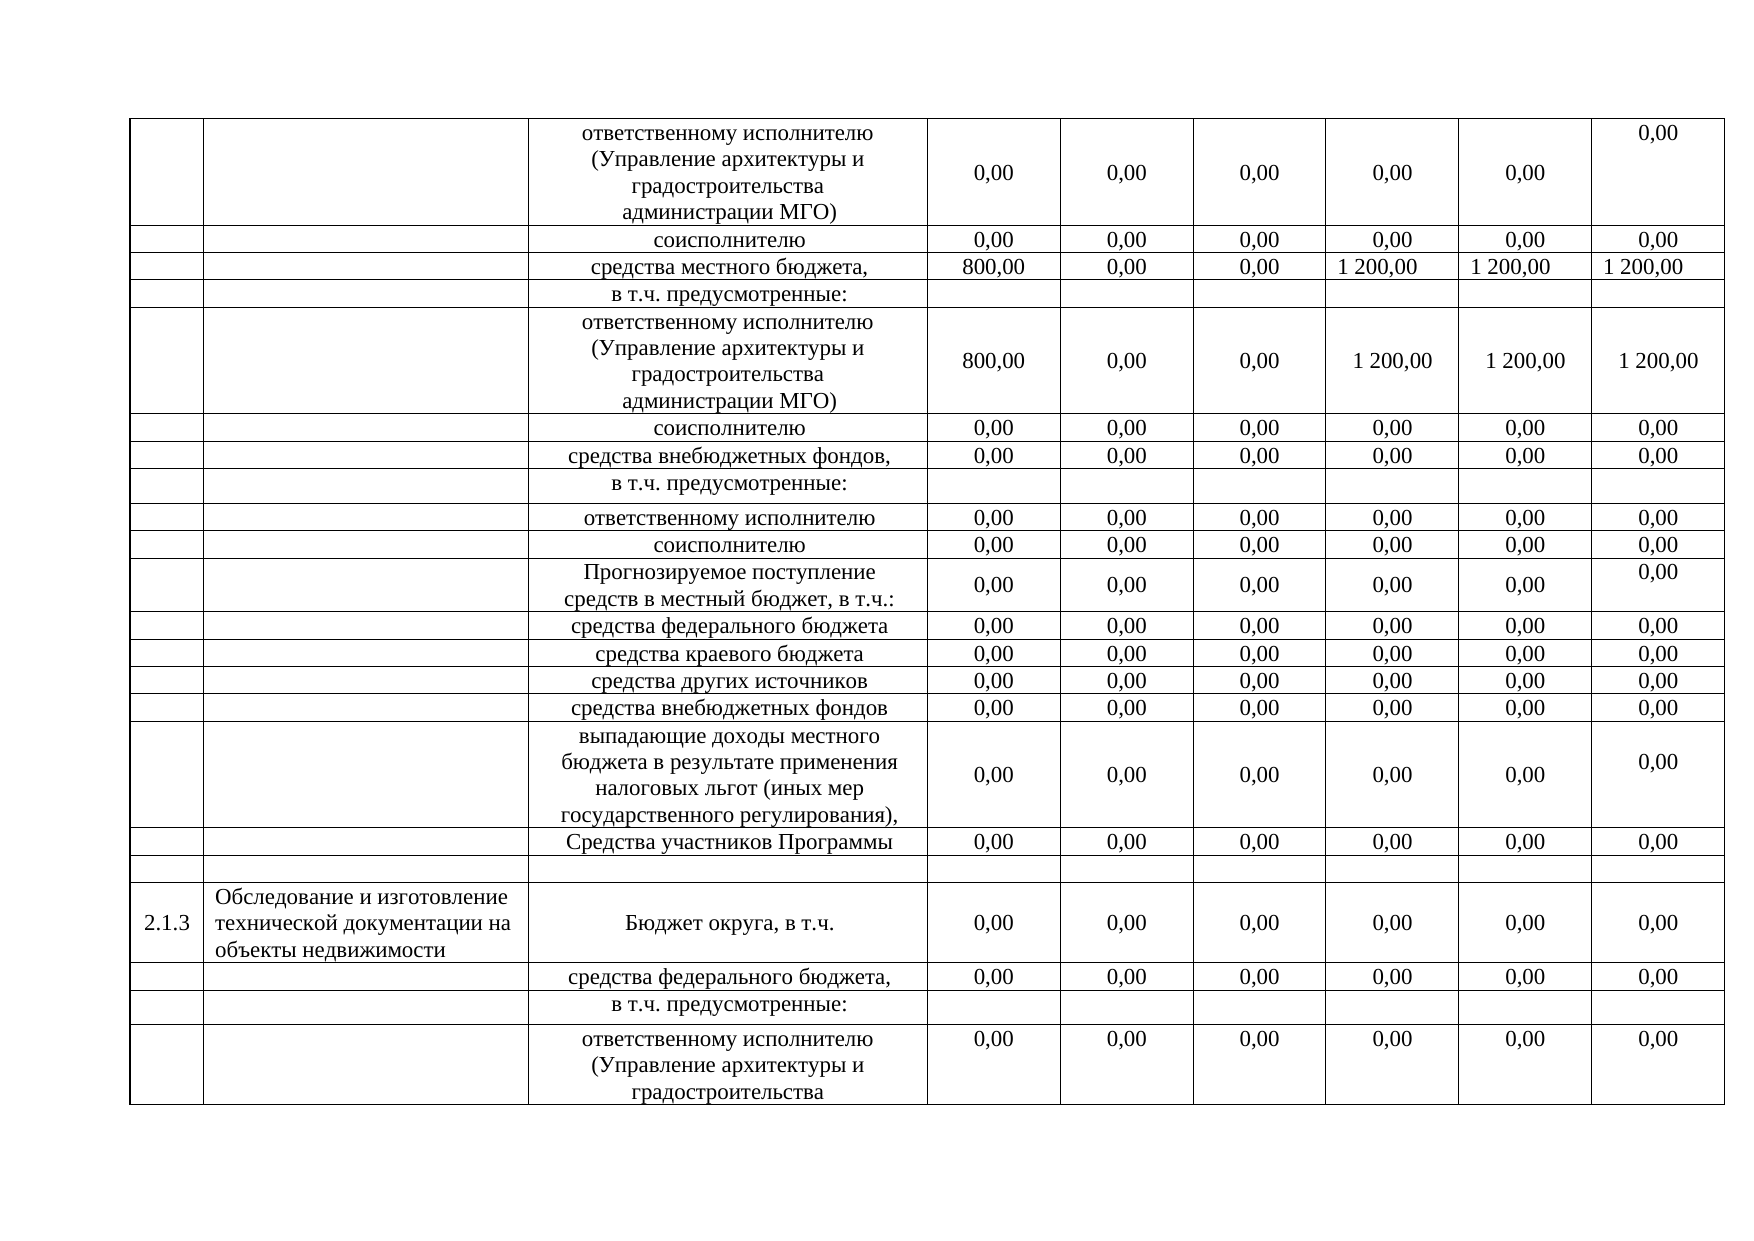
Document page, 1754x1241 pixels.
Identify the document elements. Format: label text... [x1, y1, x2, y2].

table_cell 0,00 [928, 722, 1060, 827]
table_cell [204, 667, 528, 693]
table_cell 0,00 [1061, 828, 1193, 854]
table_cell 0,00 [1592, 226, 1724, 252]
table_cell [204, 280, 528, 307]
table_cell [131, 469, 203, 503]
table_cell 0,00 [1459, 828, 1591, 854]
table_cell [131, 667, 203, 693]
table_cell [1061, 856, 1193, 882]
table_cell [1592, 469, 1724, 503]
table_cell [1459, 469, 1591, 503]
table_cell 0,00 [928, 828, 1060, 854]
table_cell 0,00 [1592, 442, 1724, 468]
table_cell [131, 226, 203, 252]
table_cell 0,00 [1326, 1025, 1458, 1104]
table_cell [131, 694, 203, 721]
table_cell 0,00 [1061, 504, 1193, 530]
table_cell выпадающие доходы местного бюджета в результате применения налоговых льгот (иных мер государственного регулирования), [529, 722, 927, 827]
table_cell 0,00 [1194, 694, 1325, 721]
table_cell 0,00 [928, 963, 1060, 989]
table_cell 0,00 [1592, 1025, 1724, 1104]
table_cell [204, 253, 528, 279]
table_cell 0,00 [1592, 694, 1724, 721]
table_cell 0,00 [1326, 722, 1458, 827]
table_cell 0,00 [1326, 883, 1458, 962]
table_cell 0,00 [1592, 963, 1724, 989]
table_cell 0,00 [1459, 640, 1591, 666]
table_cell [204, 963, 528, 989]
table_cell 0,00 [1326, 612, 1458, 638]
table_cell [1326, 991, 1458, 1024]
table_cell [1326, 469, 1458, 503]
table_cell [204, 414, 528, 441]
table_cell 0,00 [928, 531, 1060, 557]
table_cell 0,00 [1459, 722, 1591, 827]
table_cell [1194, 856, 1325, 882]
table_cell [204, 119, 528, 224]
table_cell 0,00 [1061, 226, 1193, 252]
table_cell [1592, 856, 1724, 882]
table_cell в т.ч. предусмотренные: [529, 991, 927, 1024]
table_cell 0,00 [1061, 253, 1193, 279]
table_cell 0,00 [1592, 414, 1724, 441]
table_cell средства внебюджетных фондов, [529, 442, 927, 468]
table_cell [1459, 280, 1591, 307]
table_cell 0,00 [1326, 640, 1458, 666]
table_cell 0,00 [1459, 226, 1591, 252]
table_cell 0,00 [1592, 119, 1724, 224]
table_cell [1592, 280, 1724, 307]
table_cell 0,00 [1459, 883, 1591, 962]
table_cell 0,00 [928, 442, 1060, 468]
table_cell 0,00 [1194, 531, 1325, 557]
table_cell средства местного бюджета, [529, 253, 927, 279]
table_cell 0,00 [1194, 640, 1325, 666]
table_cell 0,00 [1592, 667, 1724, 693]
table_cell 0,00 [1194, 442, 1325, 468]
table_cell 0,00 [1061, 722, 1193, 827]
table_cell 0,00 [1459, 559, 1591, 611]
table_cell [529, 1025, 927, 1104]
table_cell [204, 531, 528, 557]
table_cell 0,00 [1592, 722, 1724, 827]
table_cell 0,00 [1061, 559, 1193, 611]
table_cell 0,00 [1326, 828, 1458, 854]
table_cell 0,00 [928, 667, 1060, 693]
table_cell 0,00 [1592, 640, 1724, 666]
table_cell [131, 308, 203, 413]
table_cell [131, 504, 203, 530]
table_cell 1 200,00 [1459, 253, 1591, 279]
table_cell [204, 442, 528, 468]
table_cell [131, 640, 203, 666]
table_cell [1061, 991, 1193, 1024]
table_cell 1 200,00 [1592, 253, 1724, 279]
table_cell [204, 559, 528, 611]
table_cell [928, 469, 1060, 503]
table_cell 0,00 [928, 119, 1060, 224]
table_cell 0,00 [1459, 119, 1591, 224]
table_cell [529, 856, 927, 882]
table_cell средства других источников [529, 667, 927, 693]
table_cell [131, 612, 203, 638]
table_cell [1459, 856, 1591, 882]
table_cell [204, 722, 528, 827]
table_cell в т.ч. предусмотренные: [529, 469, 927, 503]
table_cell 0,00 [1194, 308, 1325, 413]
table_cell 0,00 [1459, 963, 1591, 989]
table_cell 0,00 [1061, 883, 1193, 962]
table_cell [928, 856, 1060, 882]
table_cell [204, 1025, 528, 1104]
table_cell 0,00 [1459, 531, 1591, 557]
table_cell [131, 856, 203, 882]
table_cell 1 200,00 [1326, 253, 1458, 279]
table_cell 0,00 [1459, 667, 1591, 693]
table_cell [131, 1025, 203, 1104]
table_cell 0,00 [1194, 559, 1325, 611]
table_cell 0,00 [1061, 640, 1193, 666]
table_cell 0,00 [928, 226, 1060, 252]
table_cell 0,00 [1326, 694, 1458, 721]
table_cell 0,00 [1326, 531, 1458, 557]
table_cell 0,00 [1194, 119, 1325, 224]
table_cell 0,00 [928, 559, 1060, 611]
table_cell [204, 226, 528, 252]
table_cell 0,00 [1194, 828, 1325, 854]
table_cell средства федерального бюджета [529, 612, 927, 638]
table_cell 1 200,00 [1592, 308, 1724, 413]
table_cell соисполнителю [529, 531, 927, 557]
table_cell 0,00 [1459, 694, 1591, 721]
table_cell 0,00 [1592, 531, 1724, 557]
table_cell средства краевого бюджета [529, 640, 927, 666]
table_cell [131, 722, 203, 827]
table_cell [131, 253, 203, 279]
table_cell 0,00 [1592, 612, 1724, 638]
table_cell Обследование и изготовление технической документации на объекты недвижимости [204, 883, 528, 962]
table_cell [131, 442, 203, 468]
table_cell 0,00 [1326, 963, 1458, 989]
table_cell 0,00 [928, 694, 1060, 721]
table_cell [131, 828, 203, 854]
table_cell 0,00 [1061, 531, 1193, 557]
table_cell ответственному исполнителю [529, 504, 927, 530]
table_cell [1326, 280, 1458, 307]
table_cell 0,00 [1326, 119, 1458, 224]
table_cell ответственному исполнителю (Управление архитектуры и градостроительства администрации МГО) [529, 308, 927, 413]
table_cell [1326, 856, 1458, 882]
table_cell [928, 280, 1060, 307]
table_cell [131, 559, 203, 611]
table_cell [928, 991, 1060, 1024]
table_cell [204, 612, 528, 638]
table_cell средства федерального бюджета, [529, 963, 927, 989]
table_cell 0,00 [1194, 504, 1325, 530]
table_cell 0,00 [1061, 414, 1193, 441]
table_cell 0,00 [1459, 612, 1591, 638]
table_cell [131, 280, 203, 307]
table_cell 0,00 [1326, 226, 1458, 252]
table_cell Прогнозируемое поступление средств в местный бюджет, в т.ч.: [529, 559, 927, 611]
table_cell [204, 694, 528, 721]
table_cell [131, 991, 203, 1024]
table_cell [204, 828, 528, 854]
table_cell 0,00 [1194, 612, 1325, 638]
table_cell Бюджет округа, в т.ч. [529, 883, 927, 962]
table_cell [1592, 991, 1724, 1024]
table_cell 2.1.3 [131, 883, 203, 962]
table_cell 0,00 [1061, 308, 1193, 413]
table_cell [1194, 469, 1325, 503]
table_cell 0,00 [1592, 828, 1724, 854]
table_cell 0,00 [1592, 559, 1724, 611]
table_cell 1 200,00 [1459, 308, 1591, 413]
table_cell 0,00 [1326, 559, 1458, 611]
table_cell [1194, 991, 1325, 1024]
table_cell [204, 991, 528, 1024]
table_cell [204, 856, 528, 882]
table_cell соисполнителю [529, 226, 927, 252]
table_cell 0,00 [1194, 253, 1325, 279]
table_cell 0,00 [1061, 1025, 1193, 1104]
table_cell [204, 504, 528, 530]
table_cell [1061, 469, 1193, 503]
table_cell 0,00 [1326, 667, 1458, 693]
table_cell 1 200,00 [1326, 308, 1458, 413]
table_cell [131, 119, 203, 224]
table_cell [204, 469, 528, 503]
table_cell [1194, 280, 1325, 307]
table_cell 0,00 [1061, 442, 1193, 468]
table_cell 0,00 [1326, 442, 1458, 468]
table_cell [131, 414, 203, 441]
table_cell 0,00 [1326, 504, 1458, 530]
table_cell 0,00 [1592, 883, 1724, 962]
table_cell 0,00 [1592, 504, 1724, 530]
table_cell 0,00 [1194, 414, 1325, 441]
table_cell [204, 640, 528, 666]
table_cell 0,00 [1194, 226, 1325, 252]
table_cell 800,00 [928, 253, 1060, 279]
table_cell средства внебюджетных фондов [529, 694, 927, 721]
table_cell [529, 119, 927, 224]
table_cell соисполнителю [529, 414, 927, 441]
table_cell 0,00 [928, 612, 1060, 638]
table_cell 0,00 [1326, 414, 1458, 441]
table_cell 800,00 [928, 308, 1060, 413]
table_cell 0,00 [928, 504, 1060, 530]
table_cell 0,00 [928, 640, 1060, 666]
table_cell 0,00 [1194, 963, 1325, 989]
table_cell [204, 308, 528, 413]
table_cell 0,00 [1459, 504, 1591, 530]
table_cell 0,00 [1061, 612, 1193, 638]
table_cell 0,00 [928, 414, 1060, 441]
table_cell [1459, 991, 1591, 1024]
table_cell 0,00 [1194, 883, 1325, 962]
table_cell 0,00 [1194, 667, 1325, 693]
table_cell 0,00 [1061, 119, 1193, 224]
table_cell 0,00 [1459, 1025, 1591, 1104]
table_cell 0,00 [1459, 414, 1591, 441]
table_cell 0,00 [1061, 694, 1193, 721]
table_cell в т.ч. предусмотренные: [529, 280, 927, 307]
table_cell 0,00 [928, 1025, 1060, 1104]
table_cell 0,00 [1459, 442, 1591, 468]
table_cell [1061, 280, 1193, 307]
table_cell Средства участников Программы [529, 828, 927, 854]
table_cell 0,00 [928, 883, 1060, 962]
table_cell 0,00 [1194, 722, 1325, 827]
table_cell 0,00 [1061, 667, 1193, 693]
table_cell 0,00 [1061, 963, 1193, 989]
table_cell [131, 531, 203, 557]
table_cell 0,00 [1194, 1025, 1325, 1104]
table_cell [131, 963, 203, 989]
